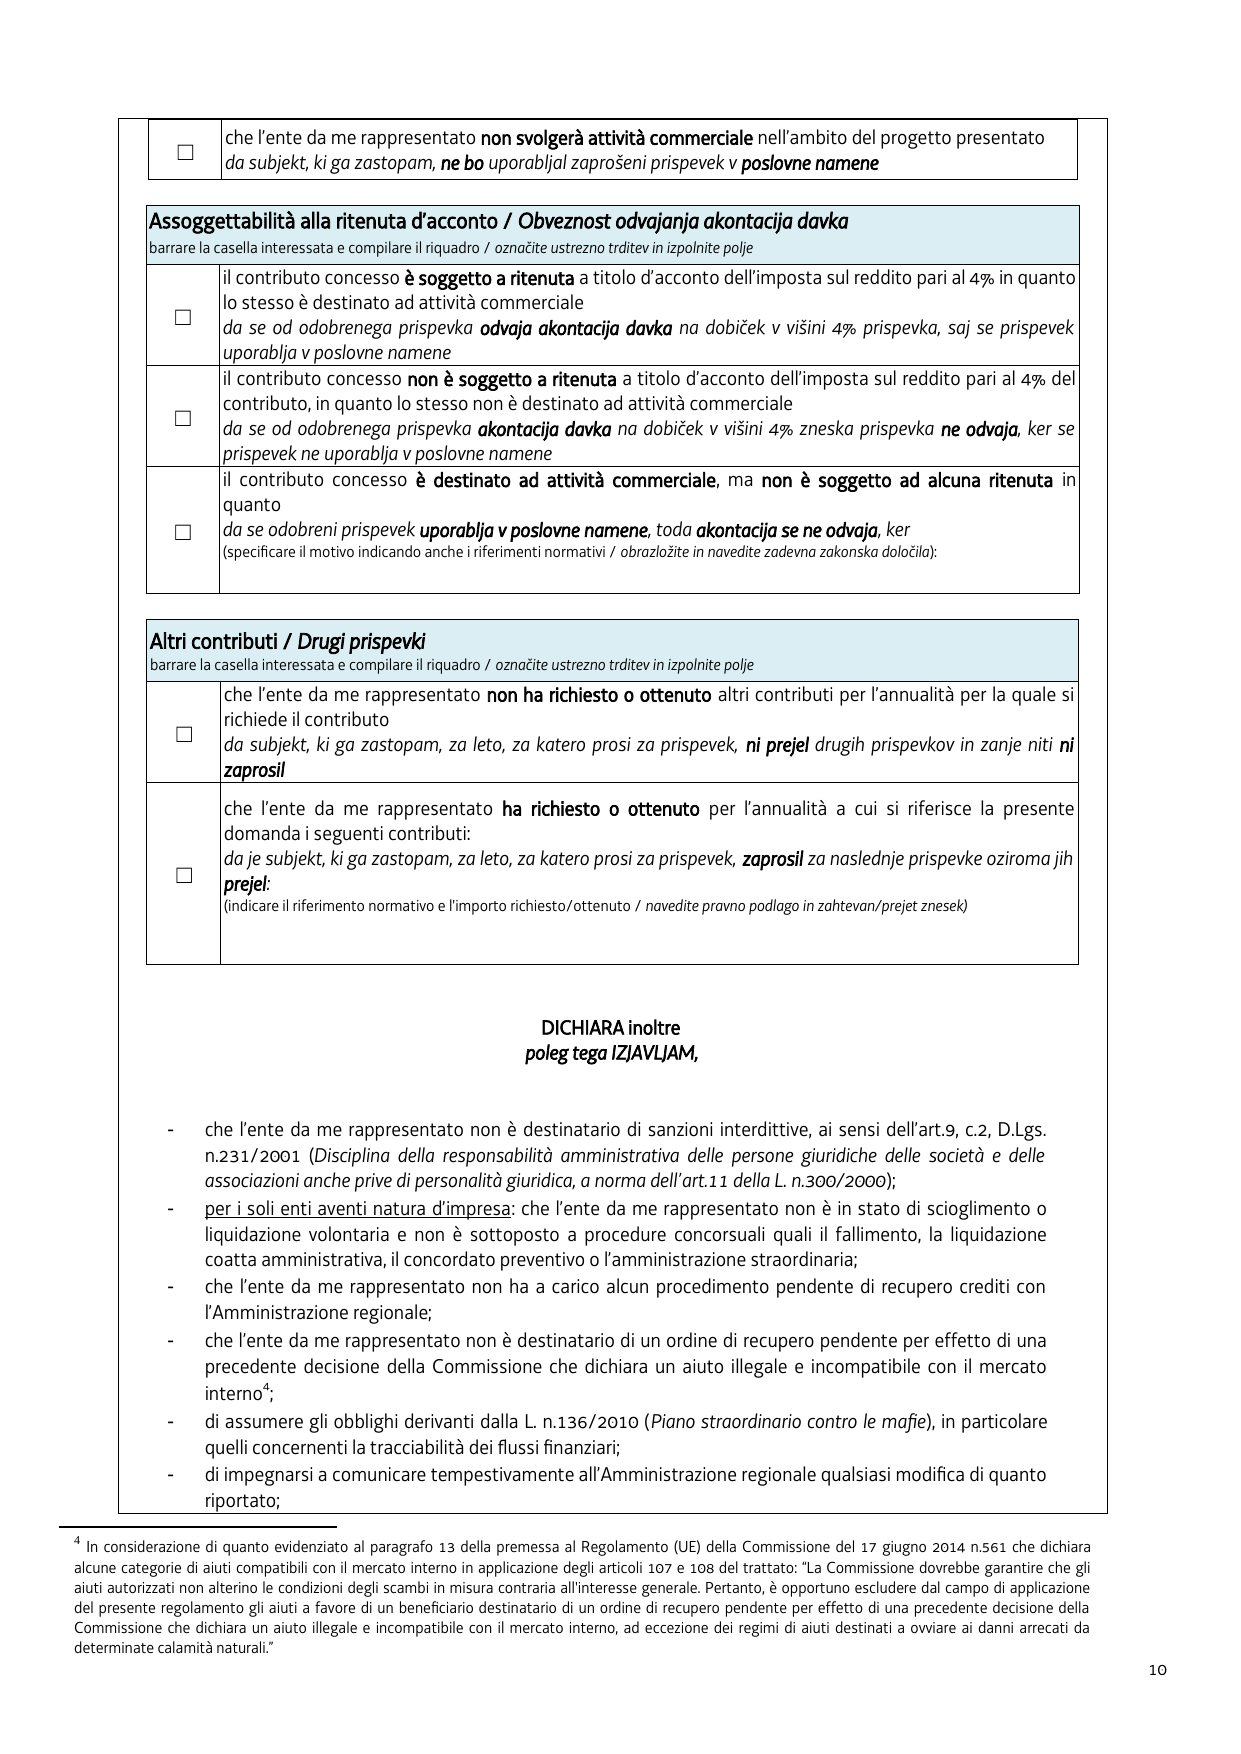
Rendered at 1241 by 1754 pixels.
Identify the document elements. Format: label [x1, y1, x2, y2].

table_cell [119, 119, 1107, 1513]
